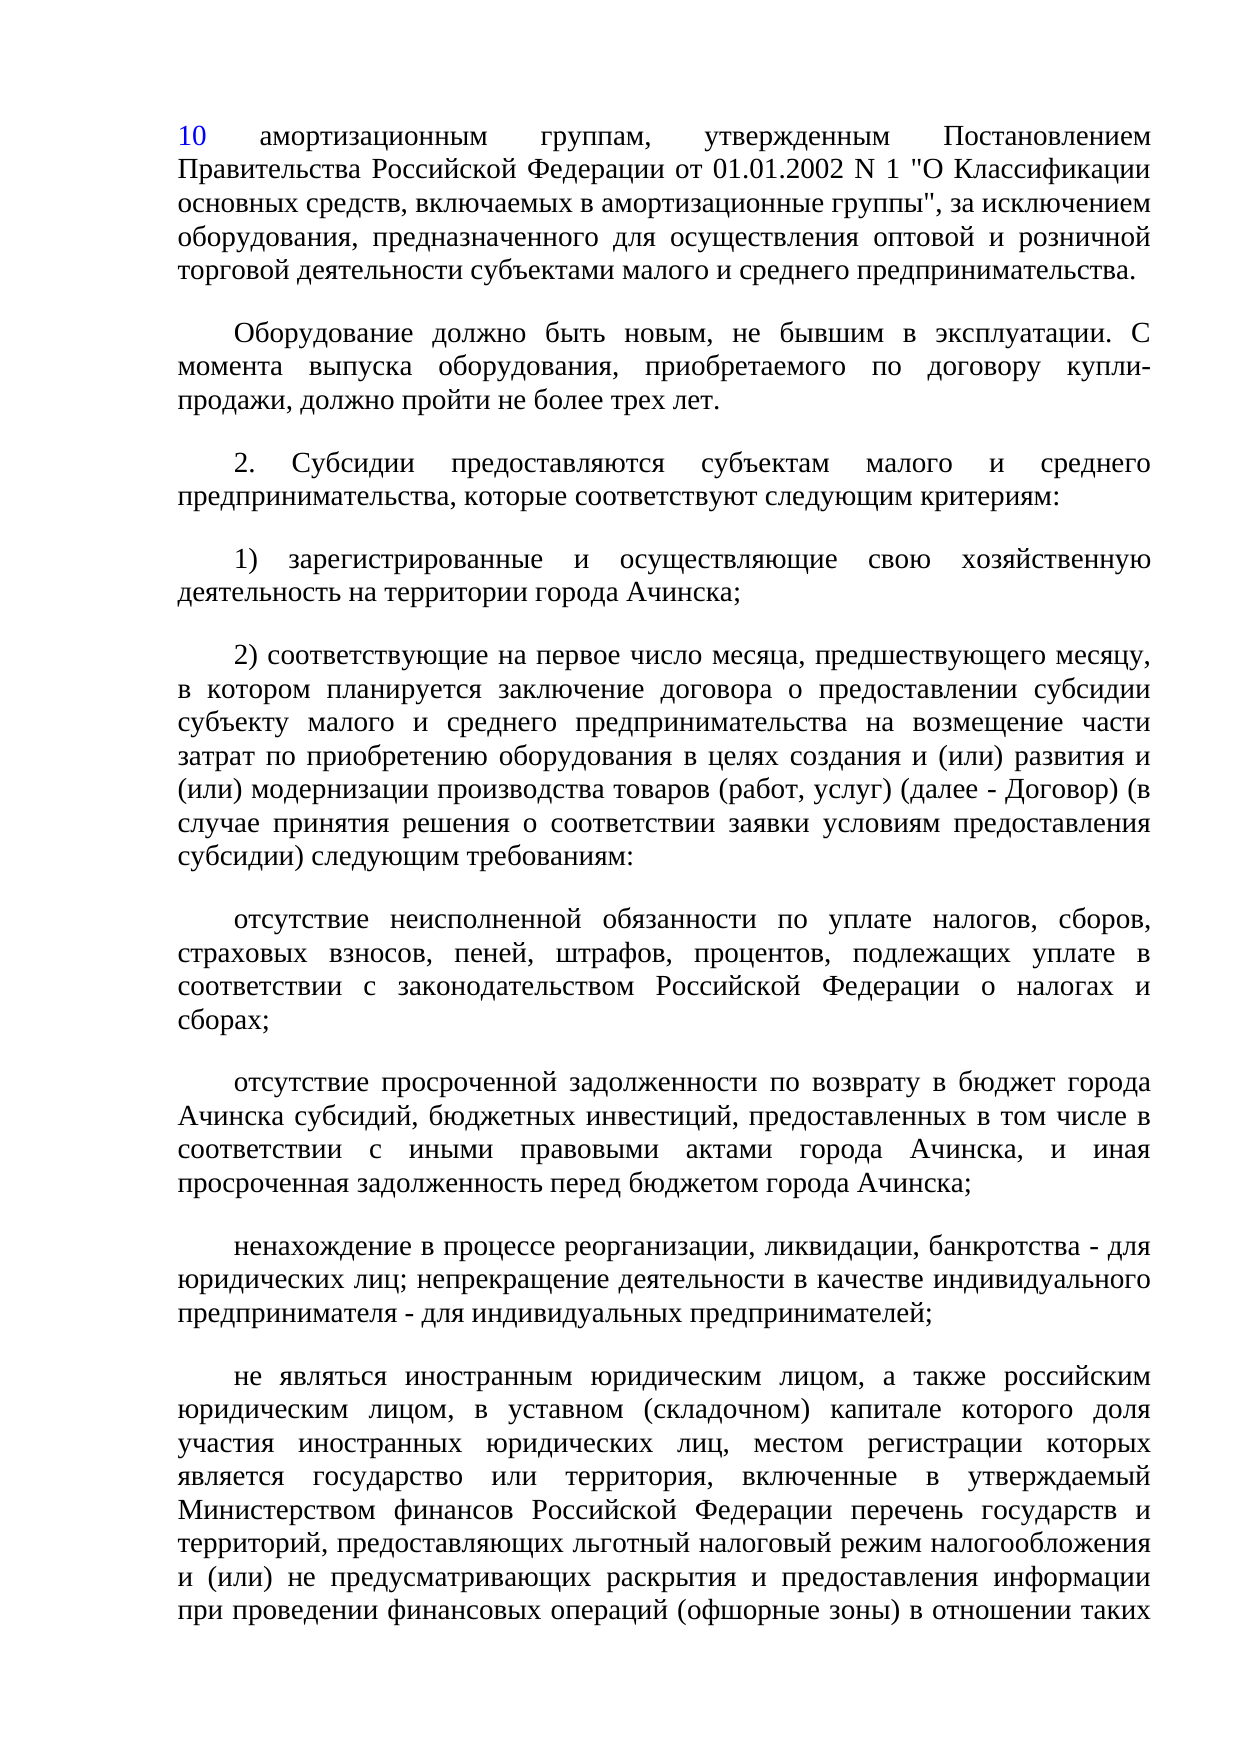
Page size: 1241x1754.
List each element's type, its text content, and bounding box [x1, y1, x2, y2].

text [177, 1358, 1152, 1626]
text 1) зарегистрированные и осуществляющие свою хозяйственную деятельность на территории города Ачинска; [177, 541, 1152, 608]
text отсутствие неисполненной обязанности по уплате налогов, сборов, страховых взносов, пеней, штрафов, процентов, подлежащих уплате в соответствии с законодательством Российской Федерации о налогах и сборах; [177, 901, 1152, 1035]
text 2. Субсидии предоставляются субъектам малого и среднего предпринимательства, которые соответствуют следующим критериям: [177, 445, 1152, 512]
text Оборудование должно быть новым, не бывшим в эксплуатации. С момента выпуска оборудования, приобретаемого по договору купли-продажи, должно пройти не более трех лет. [177, 315, 1152, 416]
text отсутствие просроченной задолженности по возврату в бюджет города Ачинска субсидий, бюджетных инвестиций, предоставленных в том числе в соответствии с иными правовыми актами города Ачинска, и иная просроченная задолженность перед бюджетом города Ачинска; [177, 1064, 1152, 1199]
text 2) соответствующие на первое число месяца, предшествующего месяцу, в котором планируется заключение договора о предоставлении субсидии субъекту малого и среднего предпринимательства на возмещение части затрат по приобретению оборудования в целях создания и (или) развития и (или) модернизации производства товаров (работ, услуг) (далее - Договор) (в случае принятия решения о соответствии заявки условиям предоставления субсидии) следующим требованиям: [177, 637, 1152, 872]
text ненахождение в процессе реорганизации, ликвидации, банкротства - для юридических лиц; непрекращение деятельности в качестве индивидуального предпринимателя - для индивидуальных предпринимателей; [177, 1228, 1152, 1328]
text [177, 118, 1152, 286]
